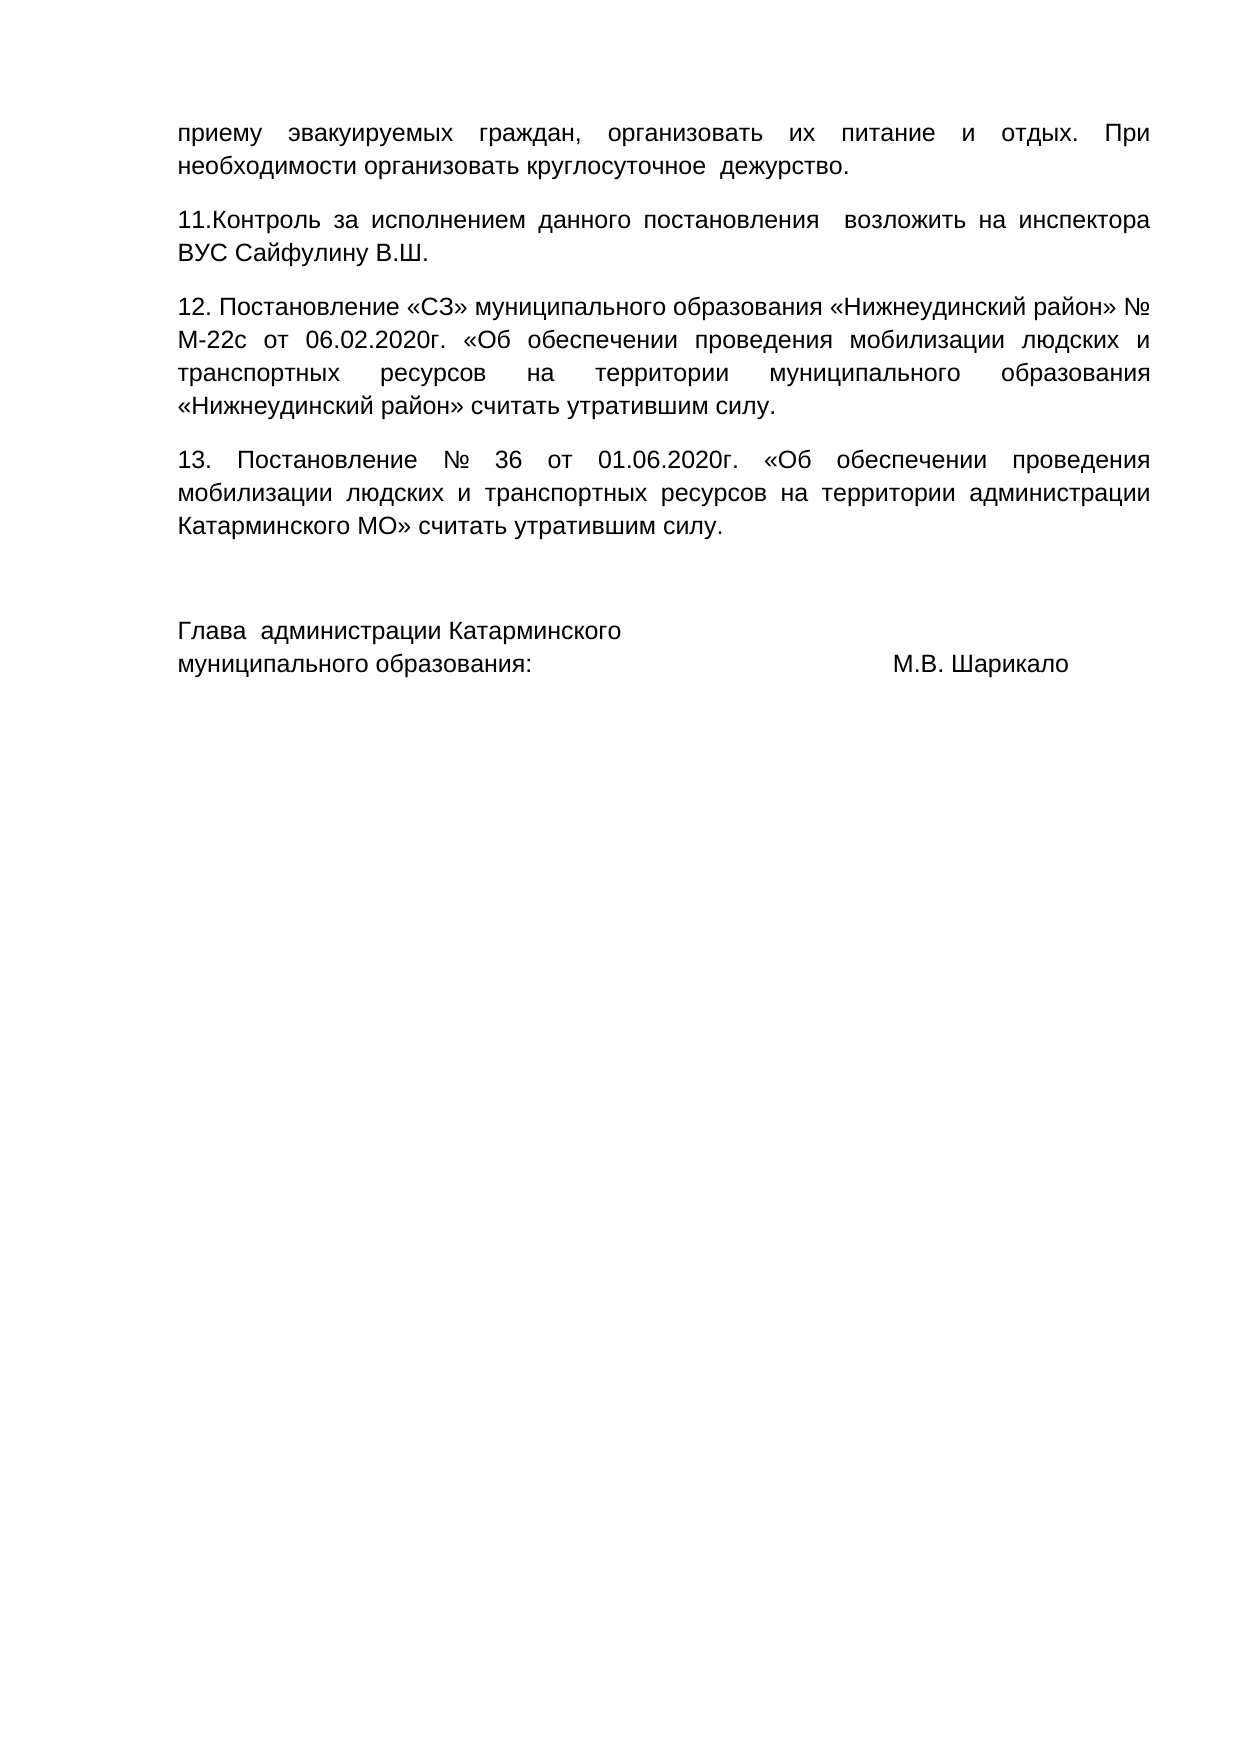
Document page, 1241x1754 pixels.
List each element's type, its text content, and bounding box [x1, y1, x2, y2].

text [177, 118, 1152, 180]
text Глава администрации Катарминского муниципального образования: М.В. Шарикало [177, 616, 1152, 677]
text 11.Контроль за исполнением данного постановления возложить на инспектора ВУС Сайфулину В.Ш. [177, 205, 1152, 267]
text 12. Постановление «СЗ» муниципального образования «Нижнеудинский район» № М-22с от 06.02.2020г. «Об обеспечении проведения мобилизации людских и транспортных ресурсов на территории муниципального образования «Нижнеудинский район» считать утратившим силу. [177, 292, 1152, 420]
text 13. Постановление № 36 от 01.06.2020г. «Об обеспечении проведения мобилизации людских и транспортных ресурсов на территории администрации Катарминского МО» считать утратившим силу. [177, 445, 1152, 539]
